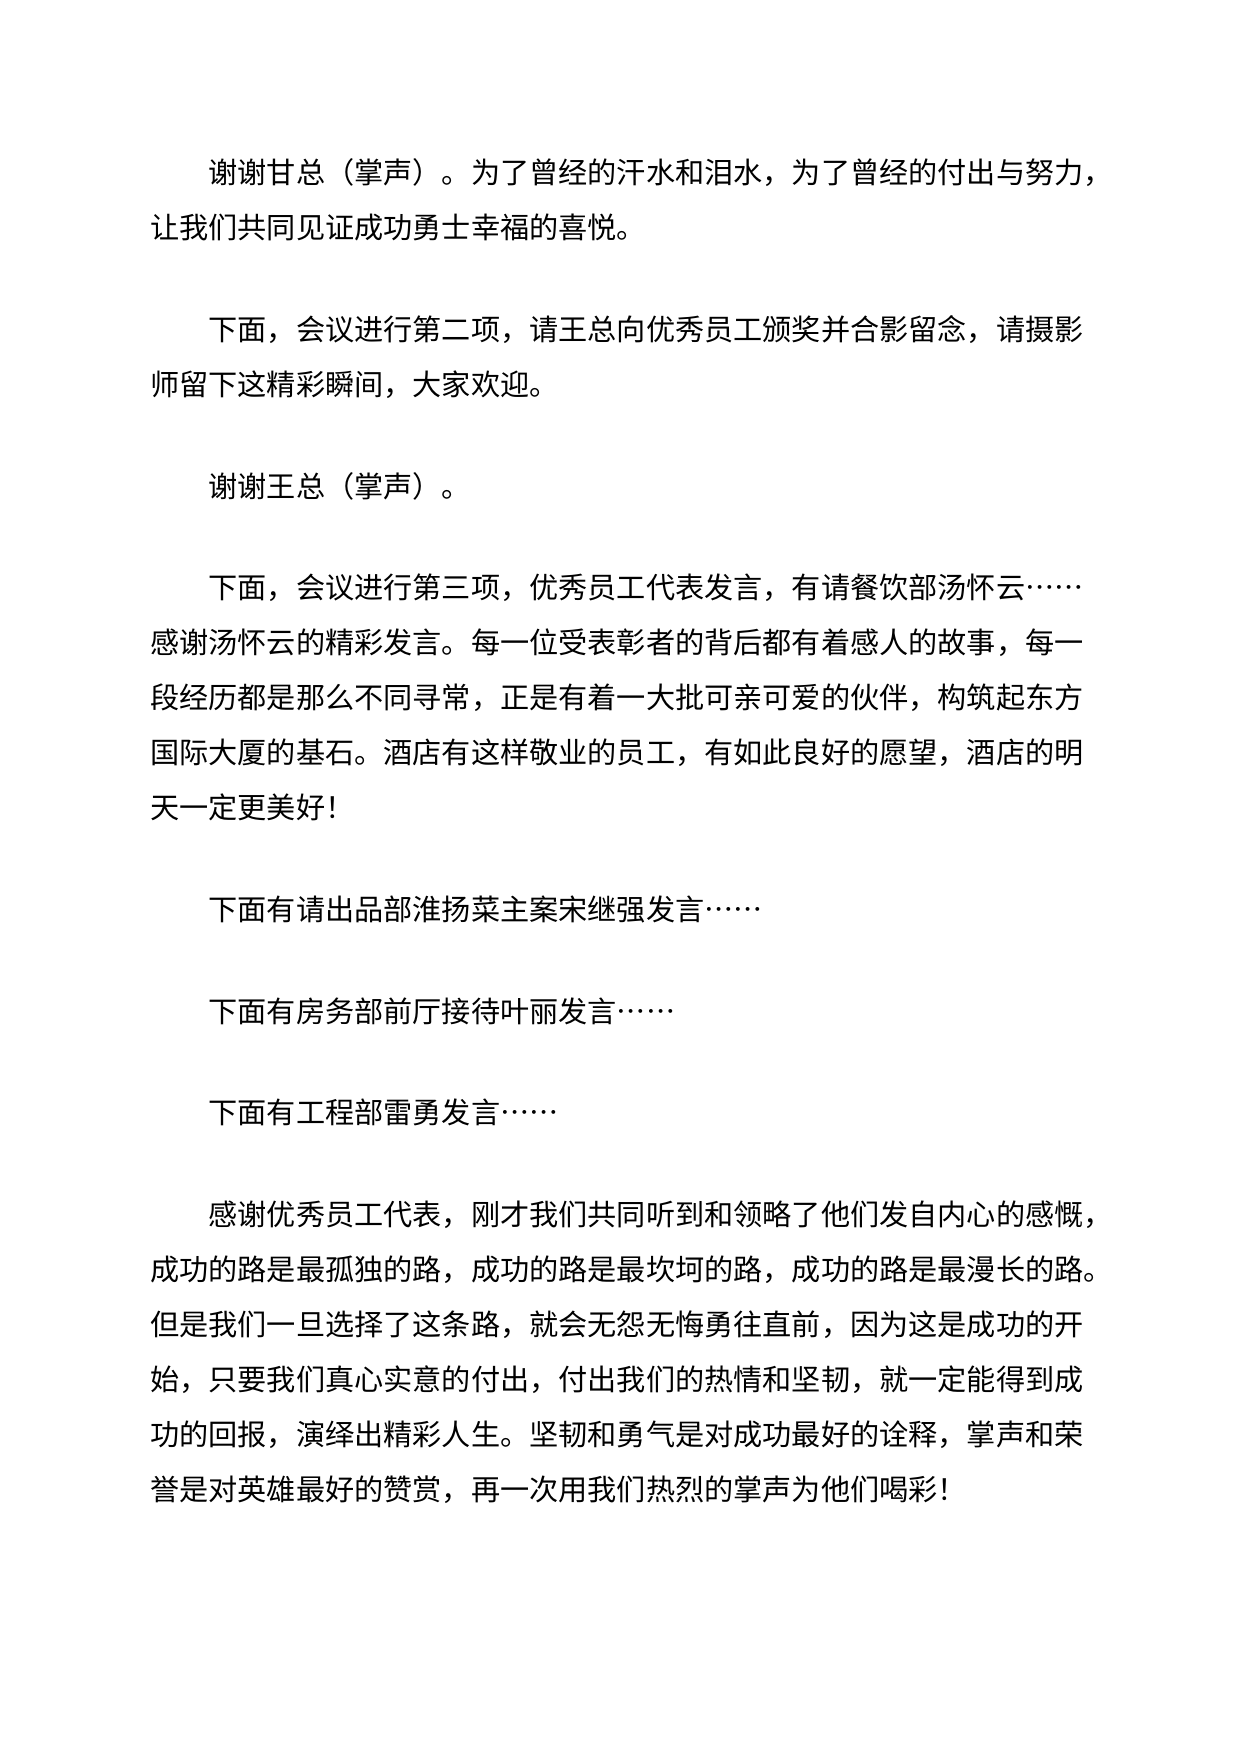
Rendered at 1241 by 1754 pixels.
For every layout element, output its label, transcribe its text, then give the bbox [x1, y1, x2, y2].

text 下面有请出品部淮扬菜主案宋继强发言…… [150, 886, 1090, 929]
text 下面有工程部雷勇发言…… [150, 1090, 1090, 1132]
text 下面，会议进行第二项，请王总向优秀员工颁奖并合影留念，请摄影师留下这精彩瞬间，大家欢迎。 [150, 307, 1090, 404]
text 下面，会议进行第三项，优秀员工代表发言，有请餐饮部汤怀云……感谢汤怀云的精彩发言。每一位受表彰者的背后都有着感人的故事，每一段经历都是那么不同寻常，正是有着一大批可亲可爱的伙伴，构筑起东方国际大厦的基石。酒店有这样敬业的员工，有如此良好的愿望，酒店的明天一定更美好！ [150, 565, 1090, 827]
text 感谢优秀员工代表，刚才我们共同听到和领略了他们发自内心的感慨，成功的路是最孤独的路，成功的路是最坎坷的路，成功的路是最漫长的路。但是我们一旦选择了这条路，就会无怨无悔勇往直前，因为这是成功的开始，只要我们真心实意的付出，付出我们的热情和坚韧，就一定能得到成功的回报，演绎出精彩人生。坚韧和勇气是对成功最好的诠释，掌声和荣誉是对英雄最好的赞赏，再一次用我们热烈的掌声为他们喝彩！ [150, 1192, 1090, 1508]
text 谢谢王总（掌声）。 [150, 463, 1090, 506]
text 下面有房务部前厅接待叶丽发言…… [150, 988, 1090, 1031]
text 谢谢甘总（掌声）。为了曾经的汗水和泪水，为了曾经的付出与努力，让我们共同见证成功勇士幸福的喜悦。 [150, 150, 1090, 247]
